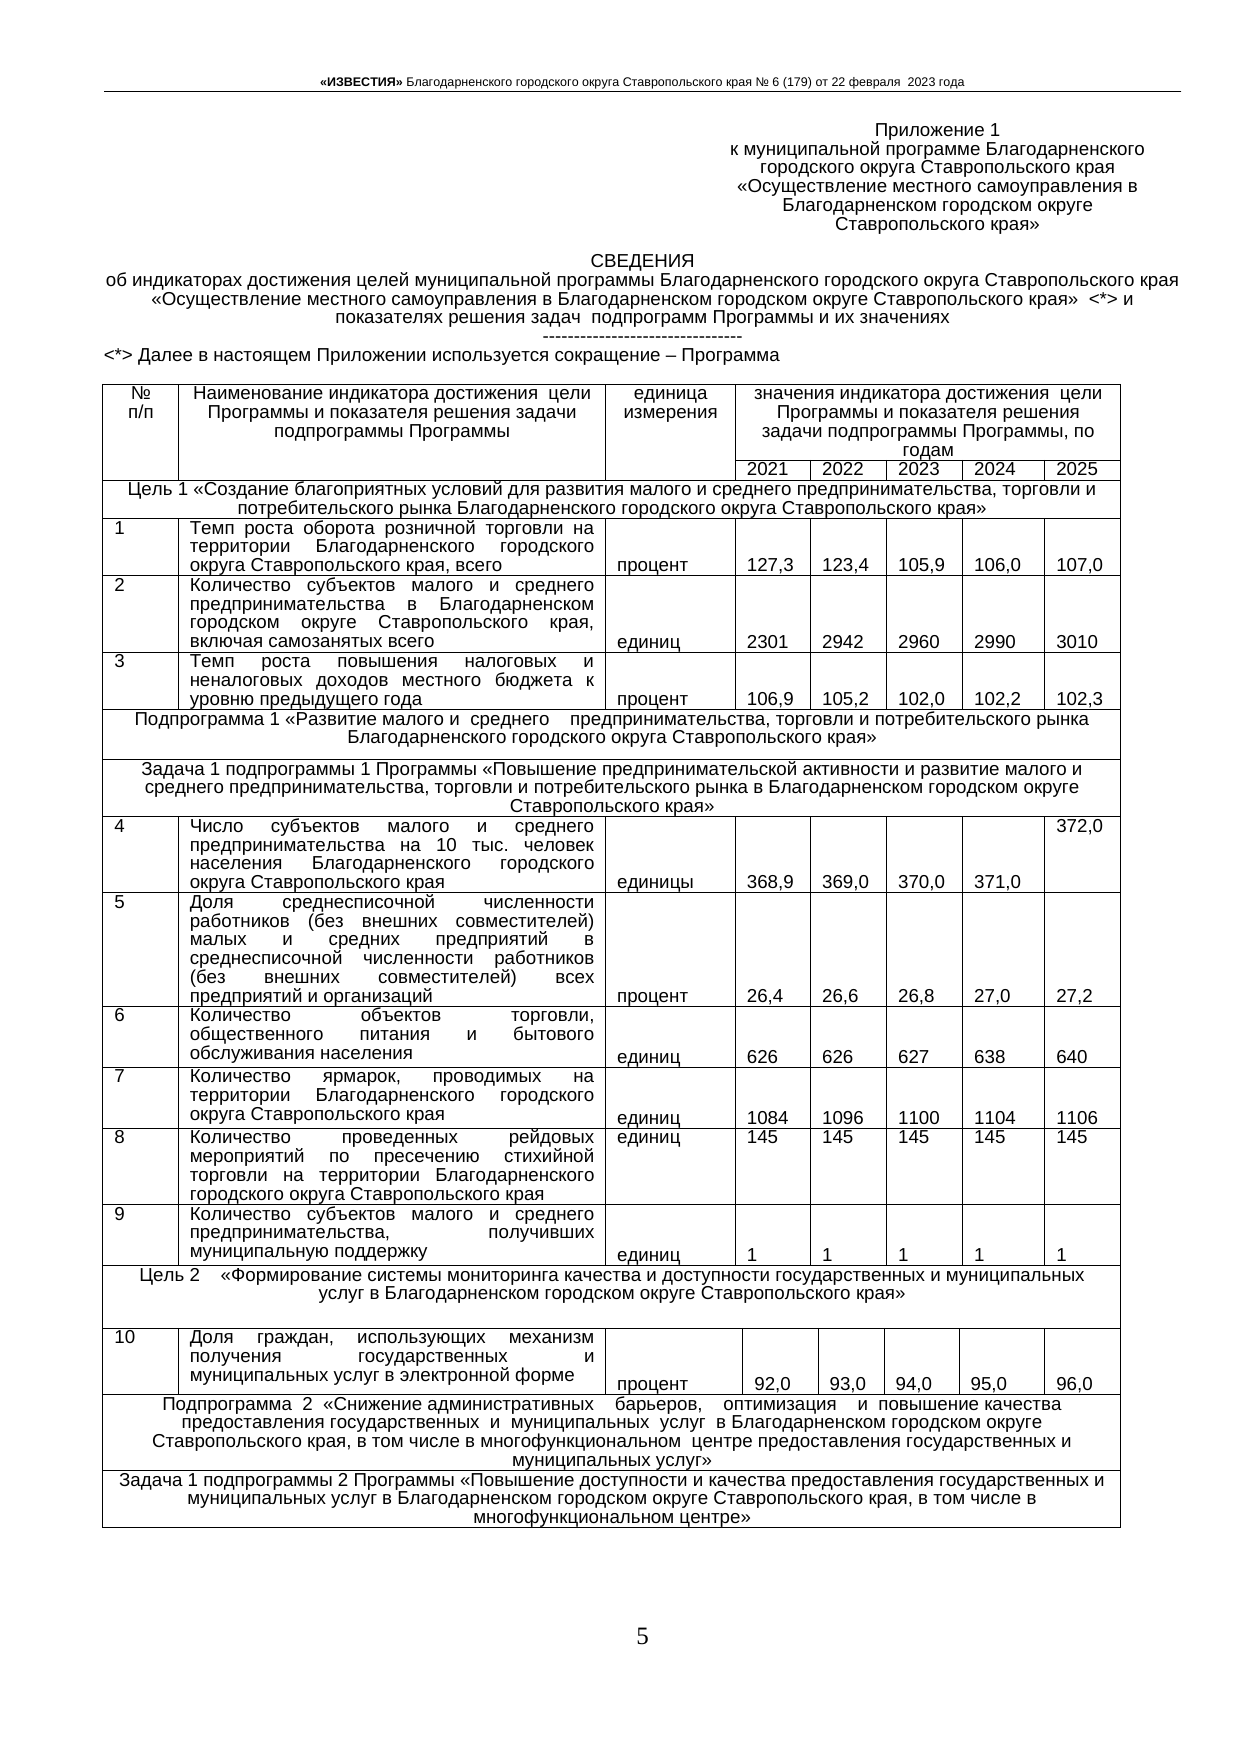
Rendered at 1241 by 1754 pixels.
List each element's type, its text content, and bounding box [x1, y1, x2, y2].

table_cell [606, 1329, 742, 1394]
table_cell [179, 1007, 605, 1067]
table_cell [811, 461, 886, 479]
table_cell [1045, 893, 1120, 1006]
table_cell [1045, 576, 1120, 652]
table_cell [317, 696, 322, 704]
text Ставропольского края» [693, 215, 1181, 234]
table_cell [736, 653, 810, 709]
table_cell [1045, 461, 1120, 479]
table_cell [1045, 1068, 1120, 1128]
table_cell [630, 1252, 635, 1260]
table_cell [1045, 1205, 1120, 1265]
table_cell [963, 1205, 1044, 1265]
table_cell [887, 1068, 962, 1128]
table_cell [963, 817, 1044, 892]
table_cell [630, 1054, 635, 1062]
text к муниципальной программе Благодарненского городского округа Ставропольского края «Осуществление местного самоуправления в Благодарненском городском округе [693, 140, 1181, 215]
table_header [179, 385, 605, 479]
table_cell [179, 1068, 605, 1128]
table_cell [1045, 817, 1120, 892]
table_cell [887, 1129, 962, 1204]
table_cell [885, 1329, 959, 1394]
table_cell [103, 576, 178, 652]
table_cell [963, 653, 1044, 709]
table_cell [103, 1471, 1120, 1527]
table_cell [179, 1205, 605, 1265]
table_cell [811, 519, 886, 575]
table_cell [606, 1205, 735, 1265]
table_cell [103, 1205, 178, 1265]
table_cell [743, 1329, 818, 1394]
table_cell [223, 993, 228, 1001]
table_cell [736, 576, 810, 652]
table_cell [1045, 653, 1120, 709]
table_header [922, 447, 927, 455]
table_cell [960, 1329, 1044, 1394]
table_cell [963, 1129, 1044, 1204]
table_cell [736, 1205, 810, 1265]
text -------------------------------- [103, 327, 1181, 346]
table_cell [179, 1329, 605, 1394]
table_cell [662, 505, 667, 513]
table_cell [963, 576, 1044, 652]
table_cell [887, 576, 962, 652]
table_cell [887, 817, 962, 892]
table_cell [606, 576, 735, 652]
text <*> Далее в настоящем Приложении используется сокращение – Программа [103, 346, 1181, 365]
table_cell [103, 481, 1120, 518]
text об индикаторах достижения целей муниципальной программы Благодарненского городского округа Ставропольского края «Осуществление местного самоуправления в Благодарненском городском округе Ставропольского края» <*> и показателях решения задач подпрограмм Программы и их значениях [103, 271, 1181, 327]
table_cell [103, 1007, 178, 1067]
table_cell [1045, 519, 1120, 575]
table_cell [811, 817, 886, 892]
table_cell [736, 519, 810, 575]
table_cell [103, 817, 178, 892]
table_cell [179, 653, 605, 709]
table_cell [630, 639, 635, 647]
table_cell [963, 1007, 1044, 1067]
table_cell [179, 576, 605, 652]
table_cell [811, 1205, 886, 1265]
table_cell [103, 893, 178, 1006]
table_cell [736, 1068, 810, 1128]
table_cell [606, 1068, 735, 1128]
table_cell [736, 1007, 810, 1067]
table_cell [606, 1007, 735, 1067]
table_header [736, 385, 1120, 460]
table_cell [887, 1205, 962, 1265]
text Приложение 1 [693, 121, 1181, 140]
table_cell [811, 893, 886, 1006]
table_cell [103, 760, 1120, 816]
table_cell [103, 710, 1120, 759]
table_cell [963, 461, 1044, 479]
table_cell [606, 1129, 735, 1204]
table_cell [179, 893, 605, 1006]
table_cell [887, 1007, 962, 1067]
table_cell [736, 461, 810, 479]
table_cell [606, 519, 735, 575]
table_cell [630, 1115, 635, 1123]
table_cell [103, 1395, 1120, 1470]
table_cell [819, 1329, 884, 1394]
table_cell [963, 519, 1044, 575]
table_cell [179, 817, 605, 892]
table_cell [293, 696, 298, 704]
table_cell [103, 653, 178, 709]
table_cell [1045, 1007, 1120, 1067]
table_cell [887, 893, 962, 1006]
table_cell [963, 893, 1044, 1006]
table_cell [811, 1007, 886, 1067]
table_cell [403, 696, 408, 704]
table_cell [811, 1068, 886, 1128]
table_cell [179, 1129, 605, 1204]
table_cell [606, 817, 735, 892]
text СВЕДЕНИЯ [103, 252, 1181, 271]
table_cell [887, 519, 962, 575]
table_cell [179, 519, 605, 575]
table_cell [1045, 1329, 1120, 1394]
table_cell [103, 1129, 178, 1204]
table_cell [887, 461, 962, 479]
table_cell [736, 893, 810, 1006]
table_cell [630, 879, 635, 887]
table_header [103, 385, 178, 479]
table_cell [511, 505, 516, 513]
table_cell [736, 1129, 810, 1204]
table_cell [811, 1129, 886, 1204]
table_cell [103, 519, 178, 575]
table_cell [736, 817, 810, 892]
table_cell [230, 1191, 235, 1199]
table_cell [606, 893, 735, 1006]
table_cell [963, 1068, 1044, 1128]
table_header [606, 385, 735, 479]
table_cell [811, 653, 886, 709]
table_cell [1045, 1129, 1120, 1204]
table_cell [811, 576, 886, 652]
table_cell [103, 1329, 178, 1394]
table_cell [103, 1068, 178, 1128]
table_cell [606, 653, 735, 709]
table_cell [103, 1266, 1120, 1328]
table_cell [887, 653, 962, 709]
